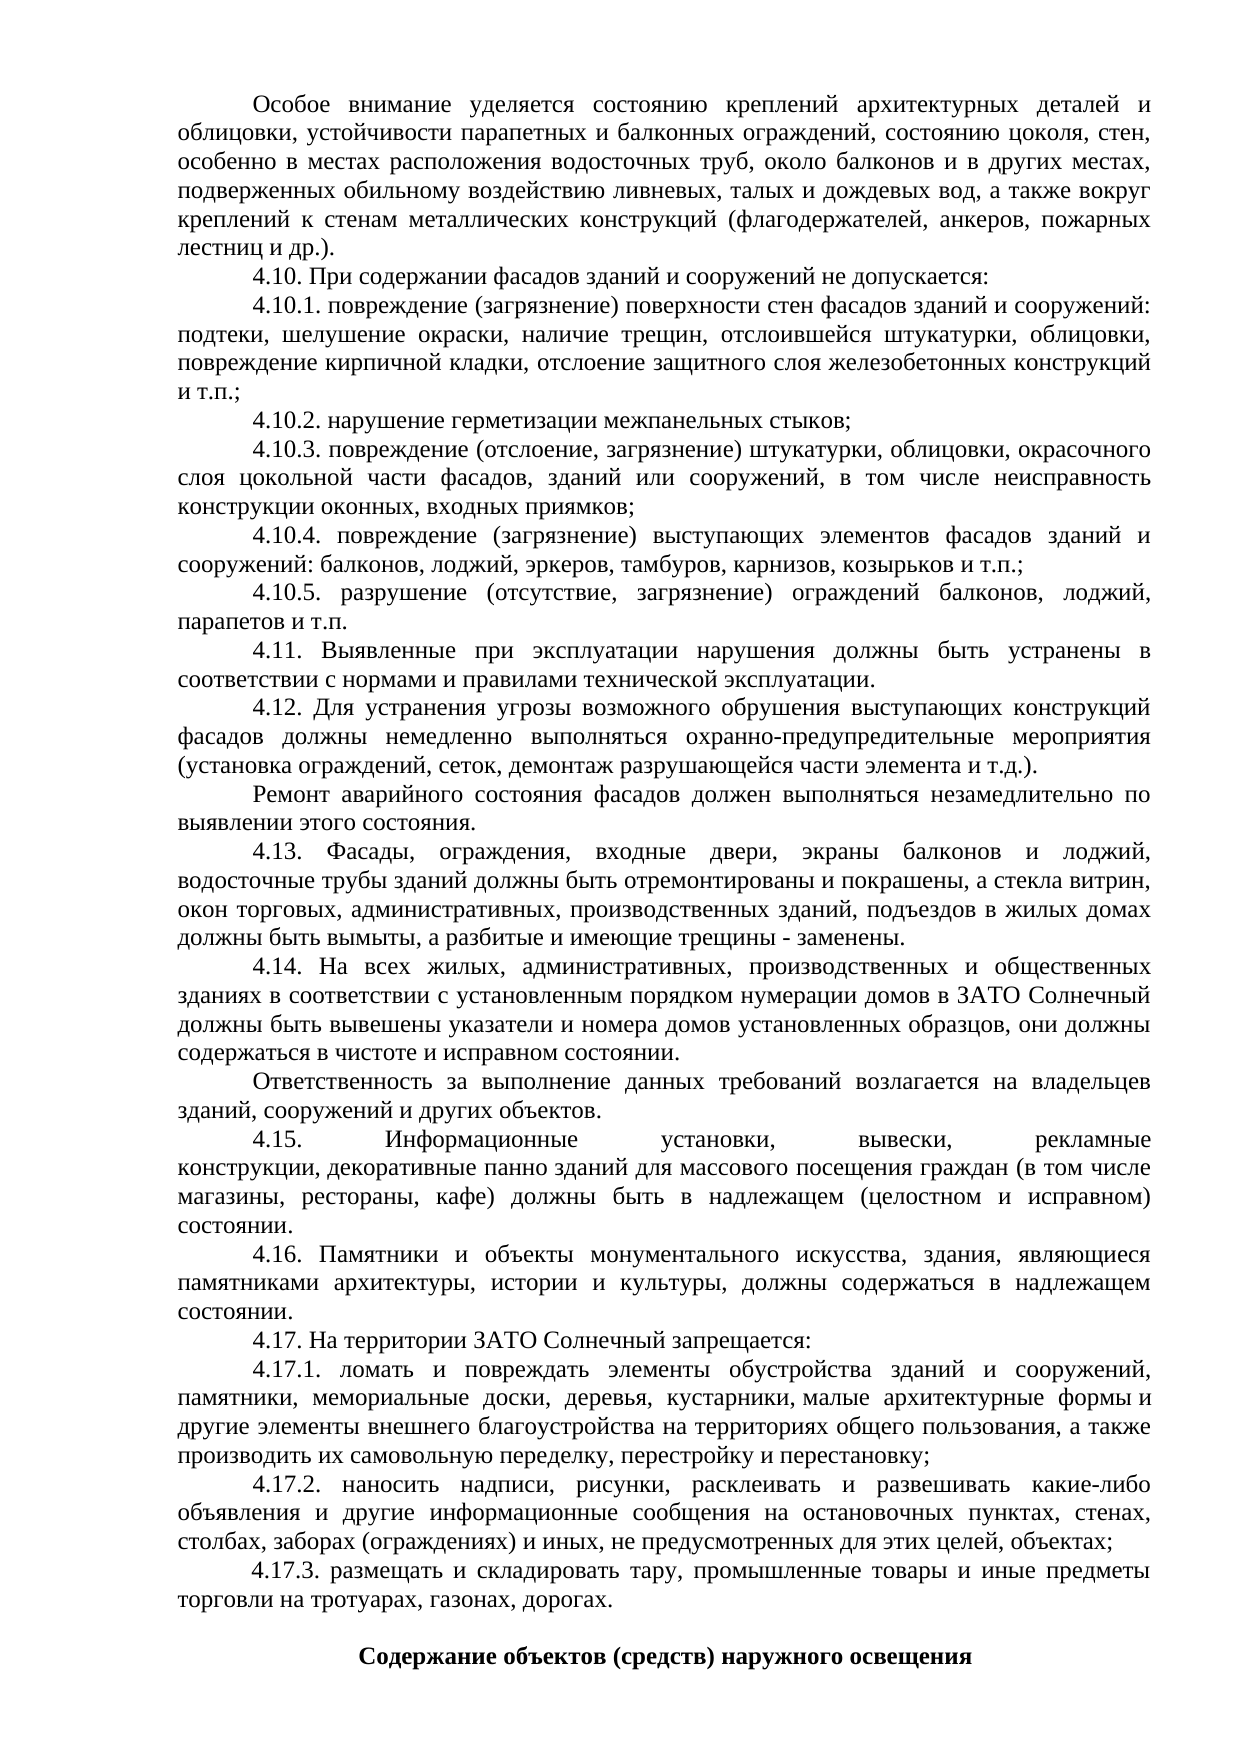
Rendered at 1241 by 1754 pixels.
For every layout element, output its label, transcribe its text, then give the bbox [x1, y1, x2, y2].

text 4.10.1. повреждение (загрязнение) поверхности стен фасадов зданий и сооружений: подтеки, шелушение окраски, наличие трещин, отслоившейся штукатурки, облицовки, повреждение кирпичной кладки, отслоение защитного слоя железобетонных конструкций и т.п.; [177, 290, 1152, 405]
text Содержание объектов (средств) наружного освещения [177, 1641, 1152, 1670]
text Ответственность за выполнение данных требований возлагается на владельцев зданий, сооружений и других объектов. [177, 1066, 1152, 1124]
text 4.10.2. нарушение герметизации межпанельных стыков; [177, 405, 1152, 434]
text 4.16. Памятники и объекты монументального искусства, здания, являющиеся памятниками архитектуры, истории и культуры, должны содержаться в надлежащем состоянии. [177, 1239, 1152, 1325]
text 4.17.1. ломать и повреждать элементы обустройства зданий и сооружений, памятники, мемориальные доски, деревья, кустарники, малые архитектурные формы и другие элементы внешнего благоустройства на территориях общего пользования, а также производить их самовольную переделку, перестройку и перестановку; [177, 1354, 1152, 1469]
text 4.10.3. повреждение (отслоение, загрязнение) штукатурки, облицовки, окрасочного слоя цокольной части фасадов, зданий или сооружений, в том числе неисправность конструкции оконных, входных приямков; [177, 434, 1152, 520]
text Особое внимание уделяется состоянию креплений архитектурных деталей и облицовки, устойчивости парапетных и балконных ограждений, состоянию цоколя, стен, особенно в местах расположения водосточных труб, около балконов и в других местах, подверженных обильному воздействию ливневых, талых и дождевых вод, а также вокруг креплений к стенам металлических конструкций (флагодержателей, анкеров, пожарных лестниц и др.). [177, 89, 1152, 261]
text 4.15. Информационные установки, вывески, рекламные конструкции, декоративные панно зданий для массового посещения граждан (в том числе магазины, рестораны, кафе) должны быть в надлежащем (целостном и исправном) состоянии. [177, 1124, 1152, 1239]
text 4.13. Фасады, ограждения, входные двери, экраны балконов и лоджий, водосточные трубы зданий должны быть отремонтированы и покрашены, а стекла витрин, окон торговых, административных, производственных зданий, подъездов в жилых домах должны быть вымыты, а разбитые и имеющие трещины - заменены. [177, 836, 1152, 951]
text 4.10. При содержании фасадов зданий и сооружений не допускается: [177, 261, 1152, 290]
text 4.11. Выявленные при эксплуатации нарушения должны быть устранены в соответствии с нормами и правилами технической эксплуатации. [177, 635, 1152, 692]
text 4.17.2. наносить надписи, рисунки, расклеивать и развешивать какие-либо объявления и другие информационные сообщения на остановочных пунктах, стенах, столбах, заборах (ограждениях) и иных, не предусмотренных для этих целей, объектах; [177, 1469, 1152, 1555]
text 4.17. На территории ЗАТО Солнечный запрещается: [177, 1325, 1152, 1354]
text 4.12. Для устранения угрозы возможного обрушения выступающих конструкций фасадов должны немедленно выполняться охранно-предупредительные мероприятия (установка ограждений, сеток, демонтаж разрушающейся части элемента и т.д.). [177, 692, 1152, 779]
text 4.14. На всех жилых, административных, производственных и общественных зданиях в соответствии с установленным порядком нумерации домов в ЗАТО Солнечный должны быть вывешены указатели и номера домов установленных образцов, они должны содержаться в чистоте и исправном состоянии. [177, 951, 1152, 1066]
text Ремонт аварийного состояния фасадов должен выполняться незамедлительно по выявлении этого состояния. [177, 779, 1152, 836]
text 4.10.5. разрушение (отсутствие, загрязнение) ограждений балконов, лоджий, парапетов и т.п. [177, 577, 1152, 635]
text 4.17.3. размещать и складировать тару, промышленные товары и иные предметы торговли на тротуарах, газонах, дорогах. [177, 1555, 1152, 1612]
text 4.10.4. повреждение (загрязнение) выступающих элементов фасадов зданий и сооружений: балконов, лоджий, эркеров, тамбуров, карнизов, козырьков и т.п.; [177, 520, 1152, 577]
